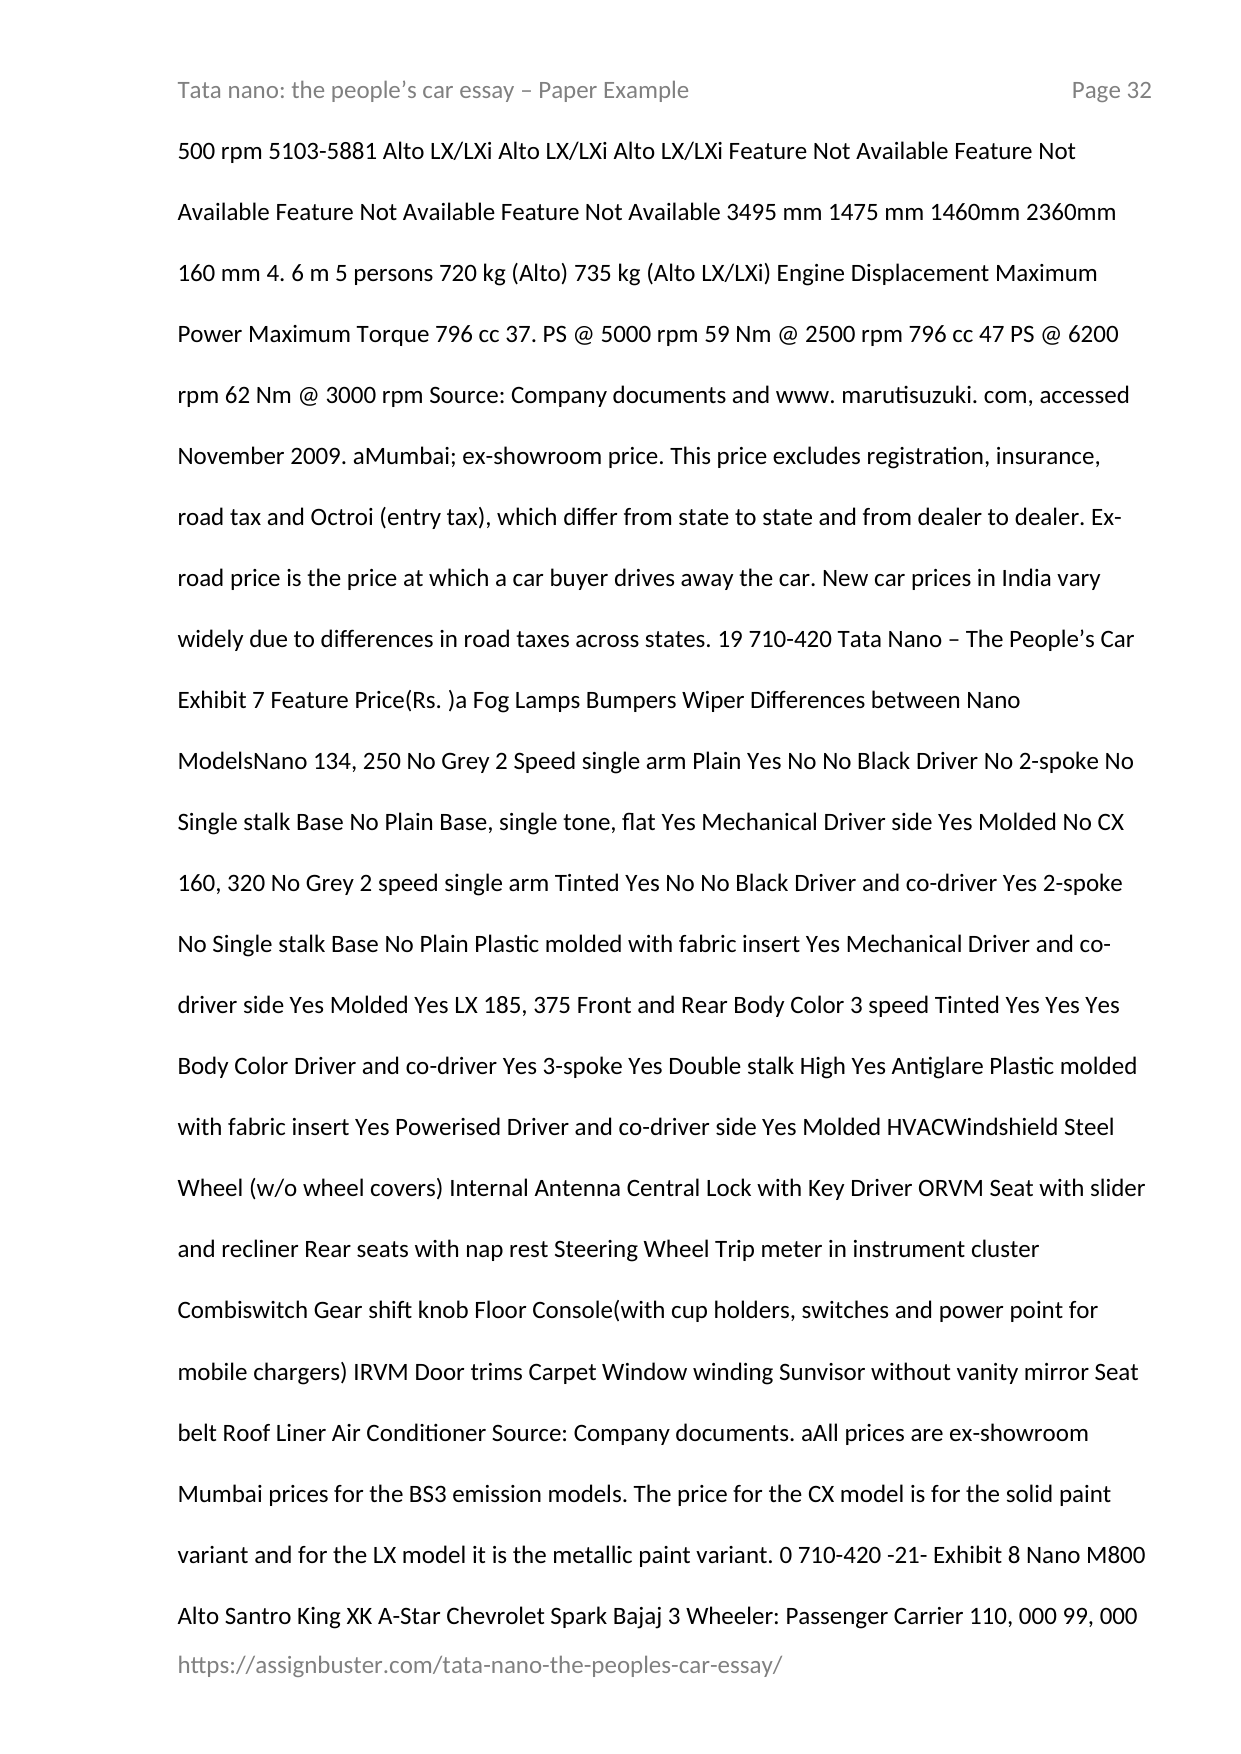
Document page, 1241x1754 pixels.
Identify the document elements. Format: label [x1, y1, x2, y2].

text [177, 135, 1152, 1630]
